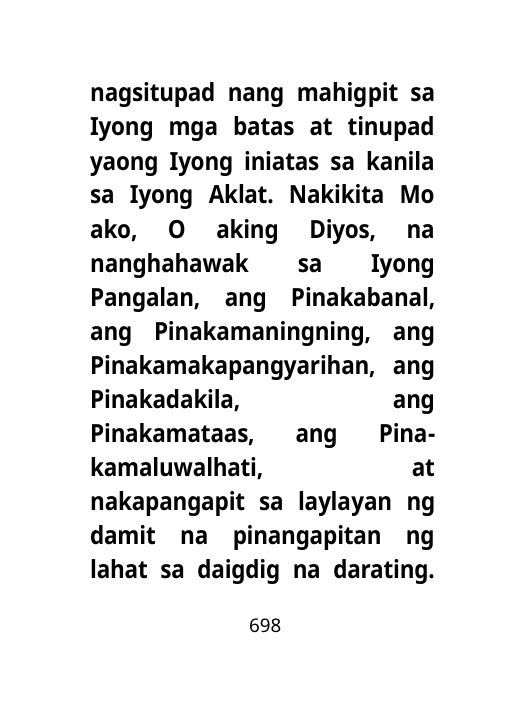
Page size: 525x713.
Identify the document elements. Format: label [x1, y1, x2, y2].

text [90, 75, 435, 586]
